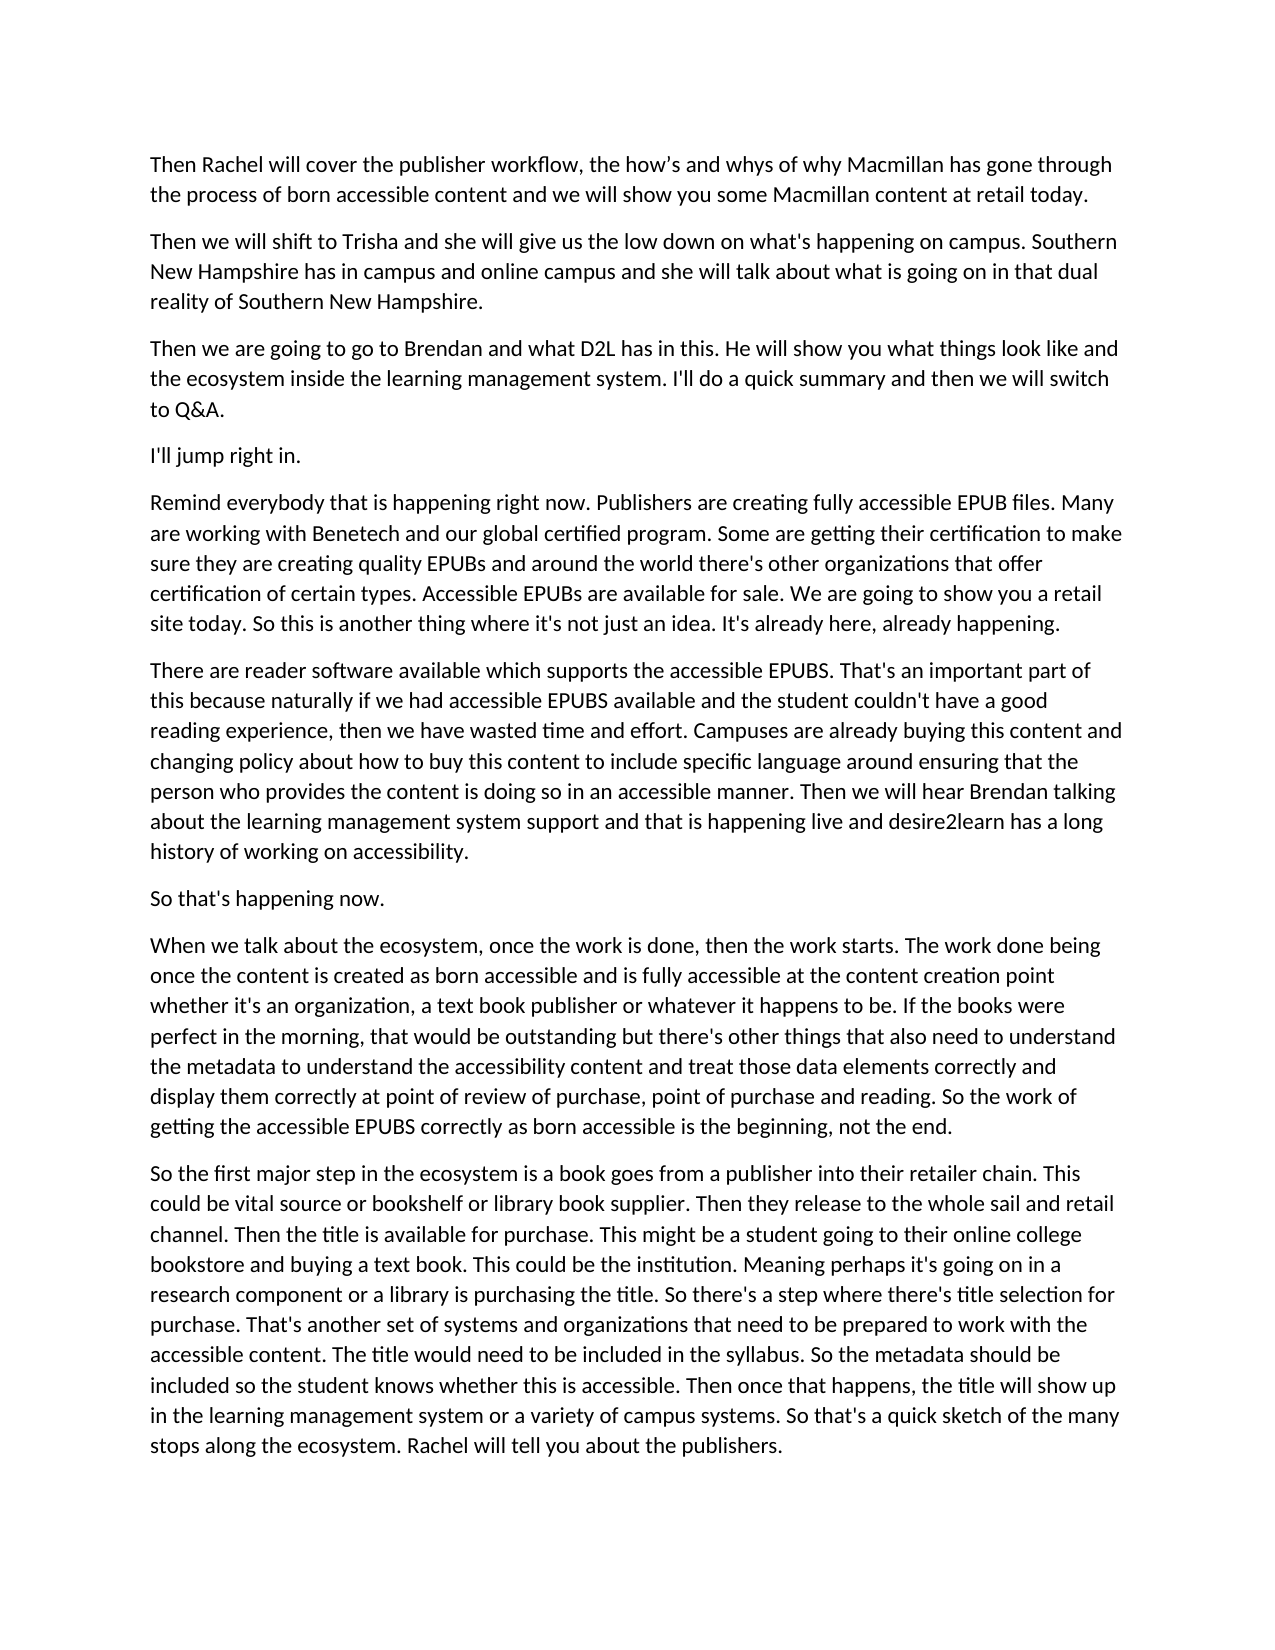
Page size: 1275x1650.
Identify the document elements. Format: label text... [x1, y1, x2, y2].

text Then Rachel will cover the publisher workflow, the how’s and whys of why Macmillan has gone through the process of born accessible content and we will show you some Macmillan content at retail today. [150, 150, 1125, 208]
text I'll jump right in. [150, 442, 1125, 470]
text There are reader software available which supports the accessible EPUBS. That's an important part of this because naturally if we had accessible EPUBS available and the student couldn't have a good reading experience, then we have wasted time and effort. Campuses are already buying this content and changing policy about how to buy this content to include specific language around ensuring that the person who provides the content is doing so in an accessible manner. Then we will hear Brendan talking about the learning management system support and that is happening live and desire2learn has a long history of working on accessibility. [150, 656, 1125, 866]
text Then we are going to go to Brendan and what D2L has in this. He will show you what things look like and the ecosystem inside the learning management system. I'll do a quick summary and then we will switch to Q&A. [150, 334, 1125, 423]
text Remind everybody that is happening right now. Publishers are creating fully accessible EPUB files. Many are working with Benetech and our global certified program. Some are getting their certification to make sure they are creating quality EPUBs and around the world there's other organizations that offer certification of certain types. Accessible EPUBs are available for sale. We are going to show you a retail site today. So this is another thing where it's not just an idea. It's already here, already happening. [150, 488, 1125, 637]
text When we talk about the ecosystem, once the work is done, then the work starts. The work done being once the content is created as born accessible and is fully accessible at the content creation point whether it's an organization, a text book publisher or whatever it happens to be. If the books were perfect in the morning, that would be outstanding but there's other things that also need to understand the metadata to understand the accessibility content and treat those data elements correctly and display them correctly at point of review of purchase, point of purchase and reading. So the work of getting the accessible EPUBS correctly as born accessible is the beginning, not the end. [150, 931, 1125, 1141]
text So that's happening now. [150, 884, 1125, 912]
text So the first major step in the ecosystem is a book goes from a publisher into their retailer chain. This could be vital source or bookshelf or library book supplier. Then they release to the whole sail and retail channel. Then the title is available for purchase. This might be a student going to their online college bookstore and buying a text book. This could be the institution. Meaning perhaps it's going on in a research component or a library is purchasing the title. So there's a step where there's title selection for purchase. That's another set of systems and organizations that need to be prepared to work with the accessible content. The title would need to be included in the syllabus. So the metadata should be included so the student knows whether this is accessible. Then once that happens, the title will show up in the learning management system or a variety of campus systems. So that's a quick sketch of the many stops along the ecosystem. Rachel will tell you about the publishers. [150, 1159, 1125, 1459]
text Then we will shift to Trisha and she will give us the low down on what's happening on campus. Southern New Hampshire has in campus and online campus and she will talk about what is going on in that dual reality of Southern New Hampshire. [150, 227, 1125, 316]
